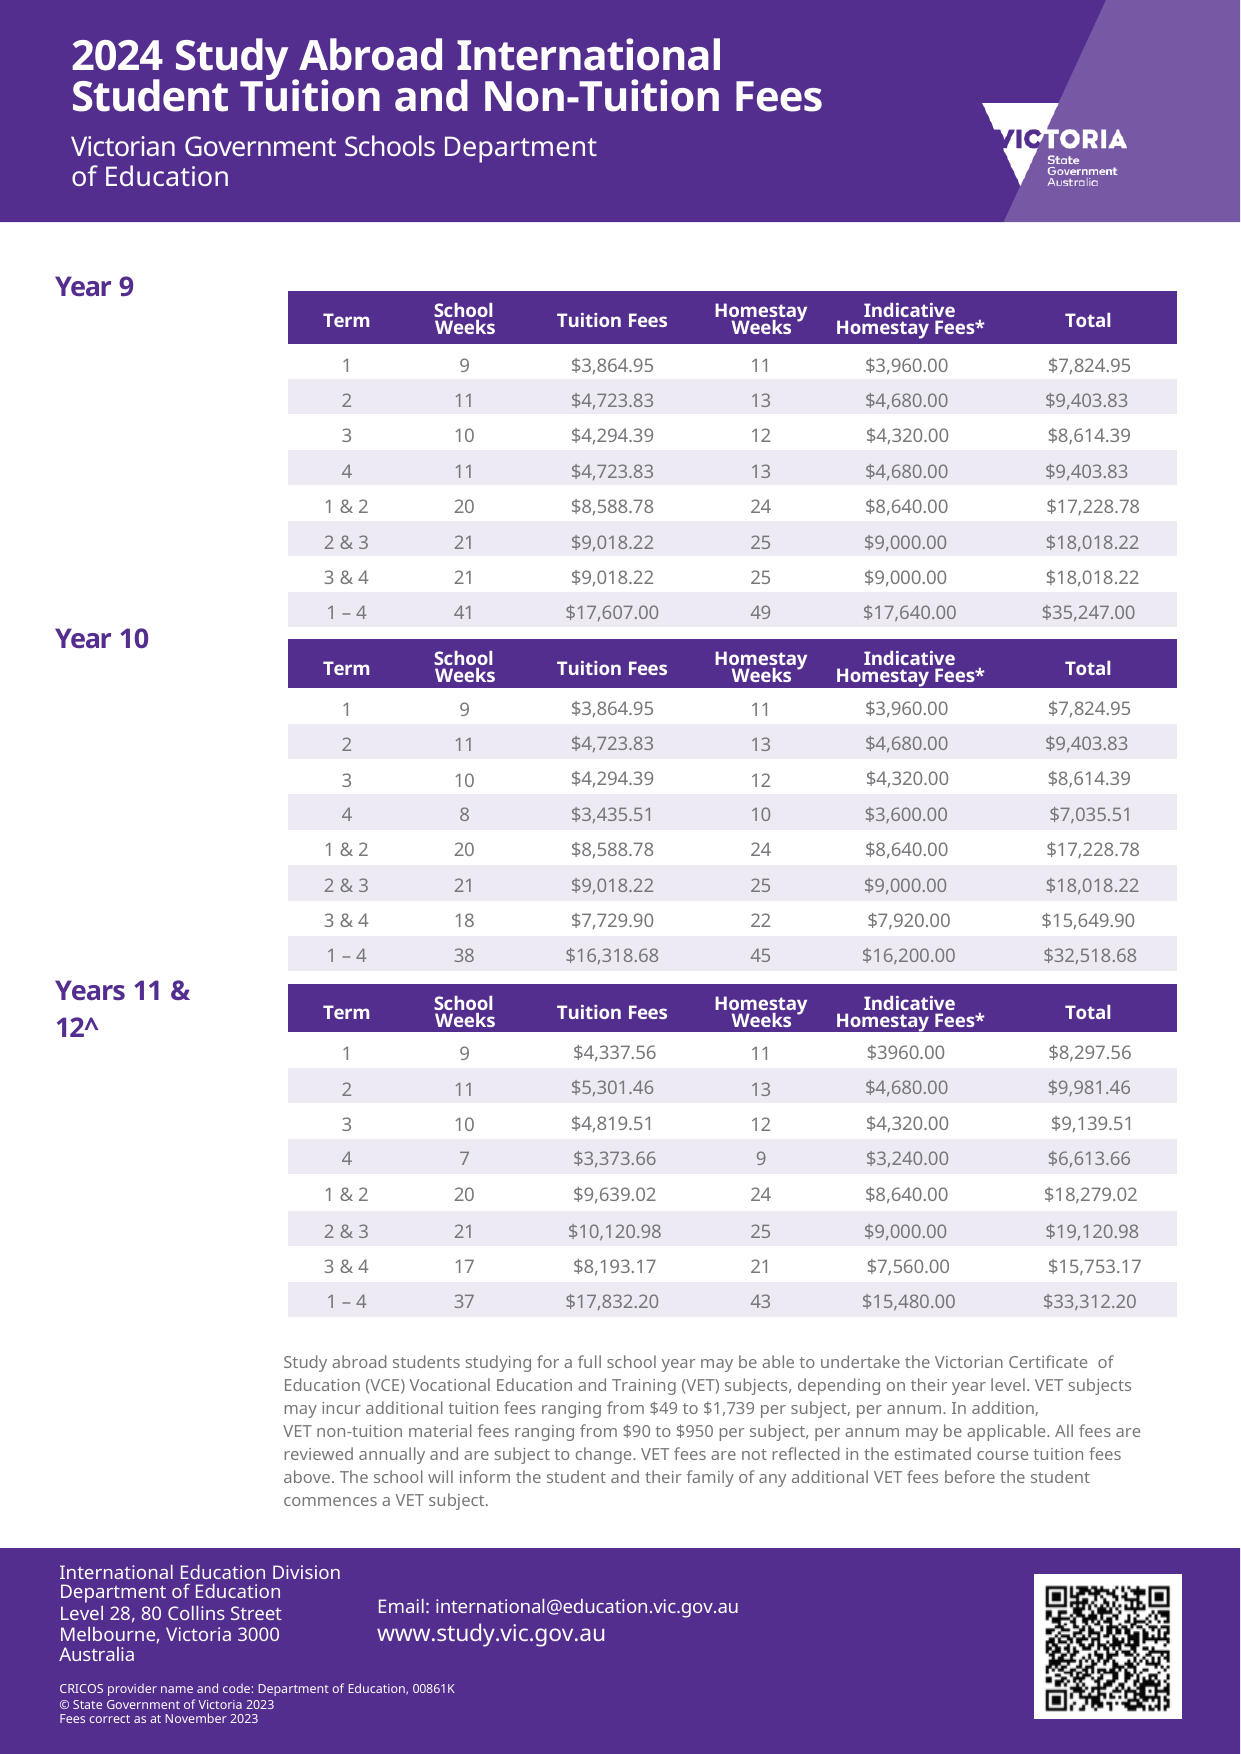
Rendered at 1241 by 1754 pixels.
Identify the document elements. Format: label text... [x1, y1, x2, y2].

table_cell $17,228.78 [1013, 485, 1177, 521]
table_cell $3,600.00 [822, 794, 1013, 830]
table_cell 4 [288, 794, 402, 830]
table_cell $15,649.90 [1013, 901, 1177, 936]
table_cell 7 [402, 1139, 526, 1174]
table_cell $4,320.00 [822, 759, 1013, 794]
table_cell $17,228.78 [1013, 830, 1177, 865]
table_cell $7,920.00 [822, 901, 1013, 936]
table_cell 9 [402, 344, 526, 379]
table_cell 1 [288, 1033, 402, 1068]
table_cell $17,607.00 [526, 592, 691, 627]
table_cell Homestay Weeks [691, 984, 822, 1032]
table_header Homestay Weeks [691, 291, 822, 344]
table_cell $17,640.00 [822, 592, 1013, 627]
table_cell $9,000.00 [822, 1211, 1013, 1246]
table_cell $9,000.00 [822, 556, 1013, 592]
table_cell Tuition Fees [526, 639, 691, 688]
table_cell 2 & 3 [288, 521, 402, 556]
table_cell $8,640.00 [822, 485, 1013, 521]
picture [982, 103, 1127, 186]
table_cell $8,588.78 [526, 485, 691, 521]
text VET non-tuition material fees ranging from $90 to $950 per subject, per annum may be applicable. All fees are reviewed annually and are subject to change. VET fees are not reflected in the estimated course tuition fees above. The school will inform the student and their family of any additional VET fees before the student commences a VET subject. [283, 1419, 1172, 1511]
table_cell $4,680.00 [822, 379, 1013, 414]
table_cell $7,035.51 [1013, 794, 1177, 830]
table_cell 10 [402, 759, 526, 794]
table_cell $9,018.22 [526, 865, 691, 901]
table_cell 2 [288, 1068, 402, 1103]
table_cell 13 [691, 450, 822, 485]
table_cell 11 [402, 724, 526, 759]
table_cell $7,729.90 [526, 901, 691, 936]
table_cell $7,560.00 [822, 1246, 1013, 1282]
table_cell 25 [691, 521, 822, 556]
table_cell 1 – 4 [288, 592, 402, 627]
table_cell $8,297.56 [1013, 1033, 1177, 1068]
table_header Total [1013, 291, 1177, 344]
table_cell 45 [691, 936, 822, 971]
table_cell $16,200.00 [822, 936, 1013, 971]
table_cell $15,753.17 [1013, 1246, 1177, 1282]
table_cell 20 [402, 1174, 526, 1211]
table_cell 21 [402, 1211, 526, 1246]
table_cell 9 [691, 1139, 822, 1174]
table_cell School Weeks [402, 984, 526, 1032]
table_cell 17 [402, 1246, 526, 1282]
table_cell 11 [691, 344, 822, 379]
table_cell $3,240.00 [822, 1139, 1013, 1174]
table_cell 2 & 3 [288, 865, 402, 901]
table_cell 1 [288, 344, 402, 379]
table_header Indicative Homestay Fees* [822, 291, 1013, 344]
table_cell 24 [691, 485, 822, 521]
table_cell 10 [691, 794, 822, 830]
table_cell $9,018.22 [526, 521, 691, 556]
table_cell 4 [288, 450, 402, 485]
table_cell 41 [402, 592, 526, 627]
table_cell 12 [691, 1103, 822, 1139]
table_cell 21 [402, 865, 526, 901]
table_cell $7,824.95 [1013, 344, 1177, 379]
table_cell 3 [288, 1103, 402, 1139]
table_cell $9,403.83 [1013, 379, 1177, 414]
table_cell $4,320.00 [822, 1103, 1013, 1139]
table_cell 1 & 2 [288, 485, 402, 521]
table_cell 10 [402, 1103, 526, 1139]
table_cell 2 [288, 724, 402, 759]
table_cell Total [1013, 639, 1177, 688]
table_cell 25 [691, 865, 822, 901]
table_cell Homestay Weeks [691, 639, 822, 688]
table_cell 37 [402, 1282, 526, 1317]
table_header School Weeks [402, 291, 526, 344]
table_cell $8,614.39 [1013, 415, 1177, 450]
table_cell 20 [402, 830, 526, 865]
table_cell $3960.00 [822, 1033, 1013, 1068]
table_header Tuition Fees [526, 291, 691, 344]
table_cell $3,960.00 [822, 688, 1013, 723]
table_cell $33,312.20 [1013, 1282, 1177, 1317]
table_cell 1 [288, 688, 402, 723]
table_cell $8,640.00 [822, 830, 1013, 865]
table_cell 3 & 4 [288, 1246, 402, 1282]
text Study abroad students studying for a full school year may be able to undertake the Victorian Certificate of Education (VCE) Vocational Education and Training (VET) subjects, depending on their year level. VET subjects may incur additional tuition fees ranging from $49 to $1,739 per subject, per annum. In addition, [283, 1351, 1146, 1419]
table_cell 8 [402, 794, 526, 830]
table_cell $19,120.98 [1013, 1211, 1177, 1246]
table_cell $9,139.51 [1013, 1103, 1177, 1139]
table_cell $4,723.83 [526, 724, 691, 759]
table_cell 3 [288, 415, 402, 450]
table_cell $8,640.00 [822, 1174, 1013, 1211]
table_cell $3,864.95 [526, 688, 691, 723]
table_cell $18,018.22 [1013, 865, 1177, 901]
table_cell 2 [288, 379, 402, 414]
table_cell $15,480.00 [822, 1282, 1013, 1317]
table_cell $4,294.39 [526, 415, 691, 450]
table_cell Indicative Homestay Fees* [822, 639, 1013, 688]
table_cell $3,435.51 [526, 794, 691, 830]
table_cell 3 [288, 759, 402, 794]
table_cell $4,680.00 [822, 1068, 1013, 1103]
table_cell $8,588.78 [526, 830, 691, 865]
table_cell School Weeks [402, 639, 526, 688]
table_cell $4,320.00 [822, 415, 1013, 450]
table_cell 10 [402, 415, 526, 450]
table_cell 21 [402, 521, 526, 556]
table_cell 11 [402, 379, 526, 414]
table_cell $17,832.20 [526, 1282, 691, 1317]
table_cell 3 & 4 [288, 556, 402, 592]
table_cell Indicative Homestay Fees* [822, 984, 1013, 1032]
table_cell 11 [402, 450, 526, 485]
table_cell $18,018.22 [1013, 521, 1177, 556]
table_cell 3 & 4 [288, 901, 402, 936]
table_cell $35,247.00 [1013, 592, 1177, 627]
table_cell 13 [691, 724, 822, 759]
table_cell Term [288, 639, 402, 688]
table_cell 21 [691, 1246, 822, 1282]
table_cell 2 & 3 [288, 1211, 402, 1246]
table_cell $4,680.00 [822, 450, 1013, 485]
table_cell 9 [402, 688, 526, 723]
table_cell $9,981.46 [1013, 1068, 1177, 1103]
table_cell $9,018.22 [526, 556, 691, 592]
picture [1034, 1574, 1182, 1719]
table_cell 11 [691, 1033, 822, 1068]
table_cell 22 [691, 901, 822, 936]
table_cell $4,294.39 [526, 759, 691, 794]
table_cell 21 [402, 556, 526, 592]
table_cell 38 [402, 936, 526, 971]
table_cell Term [288, 984, 402, 1032]
table_cell $9,000.00 [822, 521, 1013, 556]
table_cell $9,403.83 [1013, 450, 1177, 485]
table_cell $4,723.83 [526, 379, 691, 414]
table_cell 13 [691, 1068, 822, 1103]
table_cell 12 [691, 759, 822, 794]
table_cell $7,824.95 [1013, 688, 1177, 723]
table_cell $3,373.66 [526, 1139, 691, 1174]
table_cell 24 [691, 830, 822, 865]
table_cell $6,613.66 [1013, 1139, 1177, 1174]
table_cell $4,819.51 [526, 1103, 691, 1139]
table_cell $3,864.95 [526, 344, 691, 379]
table_cell 1 & 2 [288, 830, 402, 865]
table_cell $8,614.39 [1013, 759, 1177, 794]
table_cell $5,301.46 [526, 1068, 691, 1103]
table_cell 43 [691, 1282, 822, 1317]
table_cell 25 [691, 556, 822, 592]
text Year 10 [55, 620, 215, 657]
table_cell 24 [691, 1174, 822, 1211]
table_cell 12 [691, 415, 822, 450]
table_cell 49 [691, 592, 822, 627]
table_cell 11 [691, 688, 822, 723]
table_cell $18,279.02 [1013, 1174, 1177, 1211]
table_cell 11 [402, 1068, 526, 1103]
table_header Term [288, 291, 402, 344]
table_cell 1 & 2 [288, 1174, 402, 1211]
table_cell $9,403.83 [1013, 724, 1177, 759]
table_cell 1 – 4 [288, 1282, 402, 1317]
table_cell $16,318.68 [526, 936, 691, 971]
table_cell $4,337.56 [526, 1033, 691, 1068]
table_cell Total [1013, 984, 1177, 1032]
table_cell $18,018.22 [1013, 556, 1177, 592]
table_cell $9,000.00 [822, 865, 1013, 901]
table_cell $10,120.98 [526, 1211, 691, 1246]
table_cell $3,960.00 [822, 344, 1013, 379]
table_cell $8,193.17 [526, 1246, 691, 1282]
table_cell $4,680.00 [822, 724, 1013, 759]
table_cell 4 [288, 1139, 402, 1174]
table_cell 13 [691, 379, 822, 414]
table_cell Tuition Fees [526, 984, 691, 1032]
table_cell $32,518.68 [1013, 936, 1177, 971]
table_cell 20 [402, 485, 526, 521]
table_cell 25 [691, 1211, 822, 1246]
table_cell 1 – 4 [288, 936, 402, 971]
table_cell 18 [402, 901, 526, 936]
table_cell $4,723.83 [526, 450, 691, 485]
table_cell 9 [402, 1033, 526, 1068]
table_cell $9,639.02 [526, 1174, 691, 1211]
text Years 11 & 12^ [55, 971, 215, 1045]
text Year 9 [55, 268, 215, 304]
